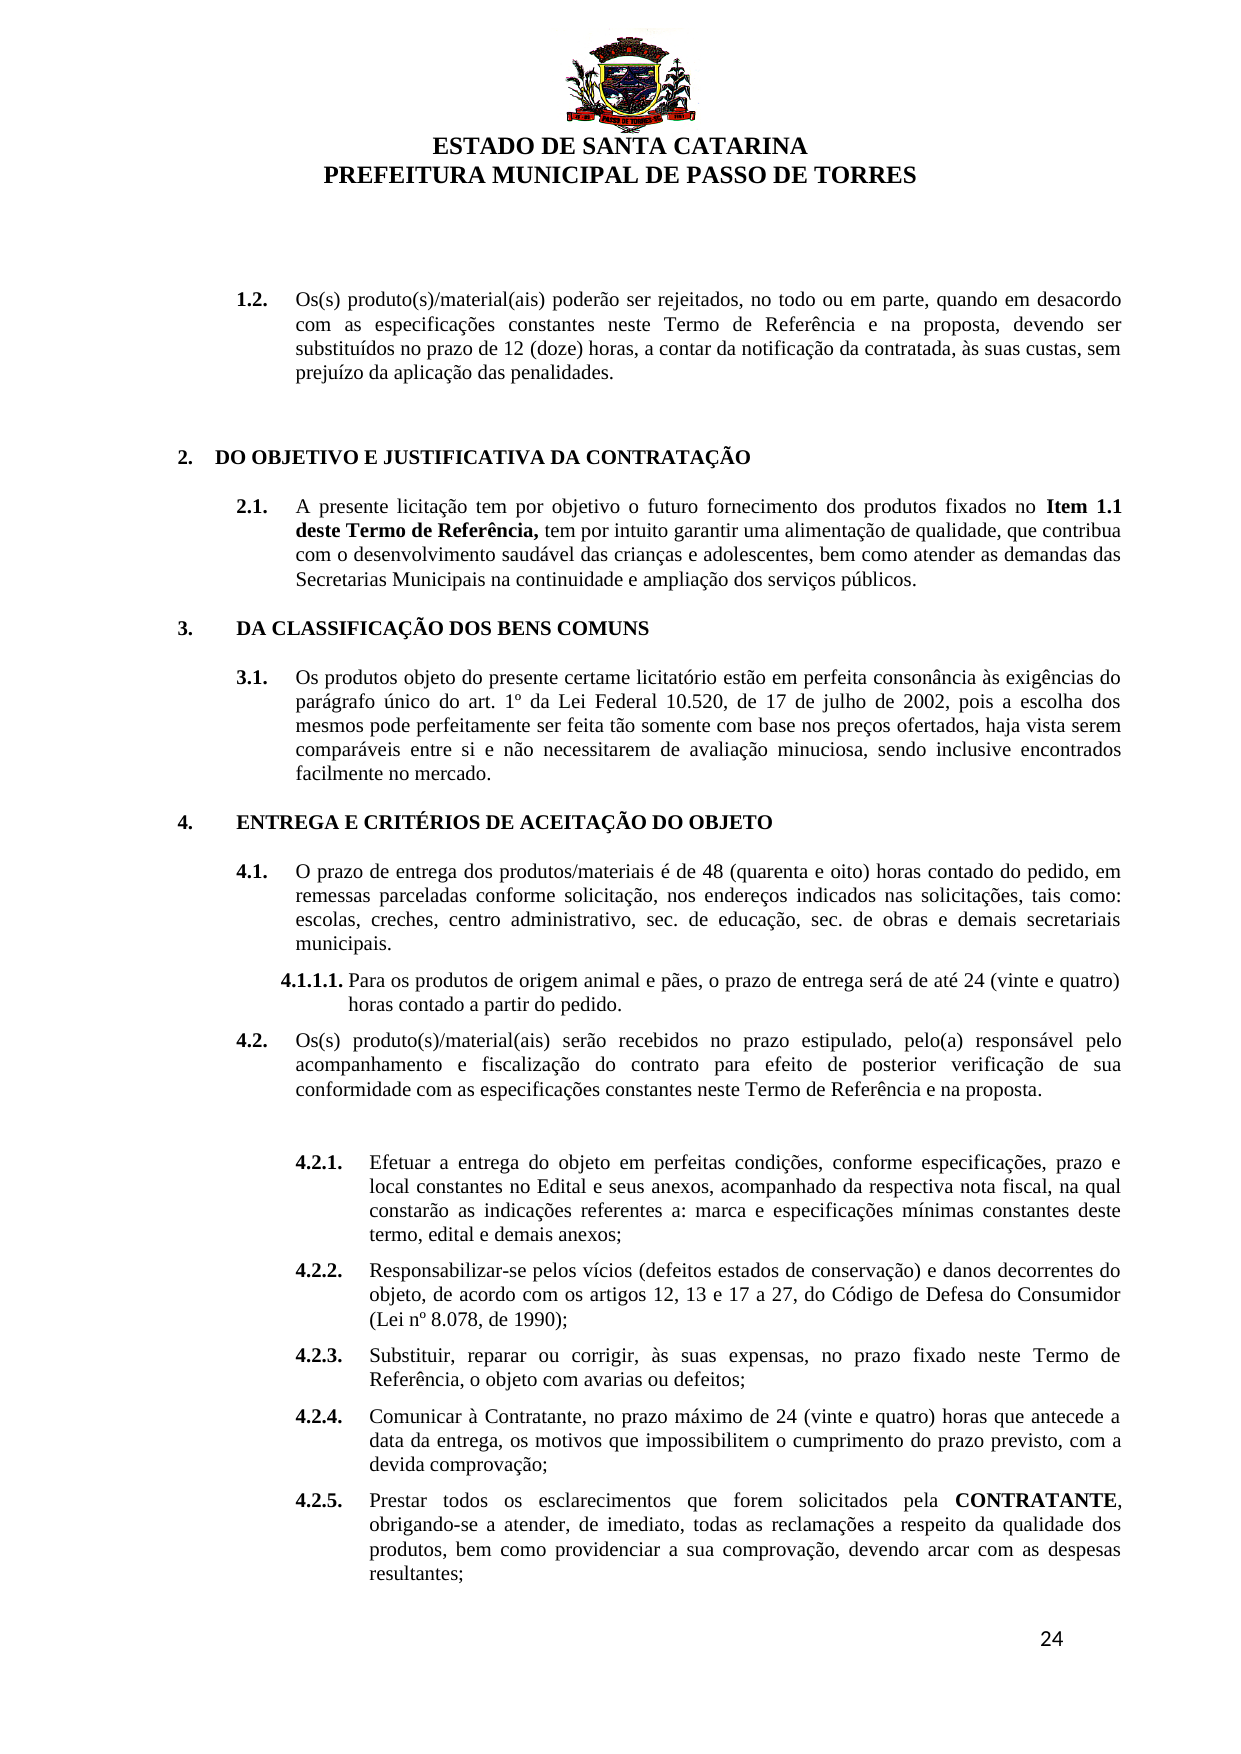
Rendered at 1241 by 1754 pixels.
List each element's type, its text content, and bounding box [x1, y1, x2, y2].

list Para os produtos de origem animal e pães, o prazo de entrega será de até 24 (vinte e quatro) horas contado a partir do pedido. [281, 968, 1122, 1016]
list DO OBJETIVO E JUSTIFICATIVA DA CONTRATAÇÃO [177, 445, 1122, 469]
list A presente licitação tem por objetivo o futuro fornecimento dos produtos fixados no Item 1.1 deste Termo de Referência, tem por intuito garantir uma alimentação de qualidade, que contribua com o desenvolvimento saudável das crianças e adolescentes, bem como atender as demandas das Secretarias Municipais na continuidade e ampliação dos serviços públicos. [236, 494, 1122, 591]
list Responsabilizar-se pelos vícios (defeitos estados de conservação) e danos decorrentes do objeto, de acordo com os artigos 12, 13 e 17 a 27, do Código de Defesa do Consumidor (Lei nº 8.078, de 1990); [295, 1258, 1122, 1331]
list O prazo de entrega dos produtos/materiais é de 48 (quarenta e oito) horas contado do pedido, em remessas parceladas conforme solicitação, nos endereços indicados nas solicitações, tais como: escolas, creches, centro administrativo, sec. de educação, sec. de obras e demais secretariais municipais. [236, 859, 1122, 955]
list ENTREGA E CRITÉRIOS DE ACEITAÇÃO DO OBJETO [177, 810, 1122, 834]
list DA CLASSIFICAÇÃO DOS BENS COMUNS [177, 616, 1122, 639]
list Os(s) produto(s)/material(ais) serão recebidos no prazo estipulado, pelo(a) responsável pelo acompanhamento e fiscalização do contrato para efeito de posterior verificação de sua conformidade com as especificações constantes neste Termo de Referência e na proposta. [236, 1028, 1122, 1101]
list Comunicar à Contratante, no prazo máximo de 24 (vinte e quatro) horas que antecede a data da entrega, os motivos que impossibilitem o cumprimento do prazo previsto, com a devida comprovação; [295, 1404, 1122, 1476]
list Prestar todos os esclarecimentos que forem solicitados pela CONTRATANTE, obrigando-se a atender, de imediato, todas as reclamações a respeito da qualidade dos produtos, bem como providenciar a sua comprovação, devendo arcar com as despesas resultantes; [295, 1488, 1122, 1584]
list Os produtos objeto do presente certame licitatório estão em perfeita consonância às exigências do parágrafo único do art. 1º da Lei Federal 10.520, de 17 de julho de 2002, pois a escolha dos mesmos pode perfeitamente ser feita tão somente com base nos preços ofertados, haja vista serem comparáveis entre si e não necessitarem de avaliação minuciosa, sendo inclusive encontrados facilmente no mercado. [236, 664, 1122, 785]
list Substituir, reparar ou corrigir, às suas expensas, no prazo fixado neste Termo de Referência, o objeto com avarias ou defeitos; [295, 1343, 1122, 1391]
list Efetuar a entrega do objeto em perfeitas condições, conforme especificações, prazo e local constantes no Edital e seus anexos, acompanhado da respectiva nota fiscal, na qual constarão as indicações referentes a: marca e especificações mínimas constantes deste termo, edital e demais anexos; [295, 1149, 1122, 1246]
picture [550, 28, 701, 141]
list Os(s) produto(s)/material(ais) poderão ser rejeitados, no todo ou em parte, quando em desacordo com as especificações constantes neste Termo de Referência e na proposta, devendo ser substituídos no prazo de 12 (doze) horas, a contar da notificação da contratada, às suas custas, sem prejuízo da aplicação das penalidades. [236, 287, 1122, 384]
